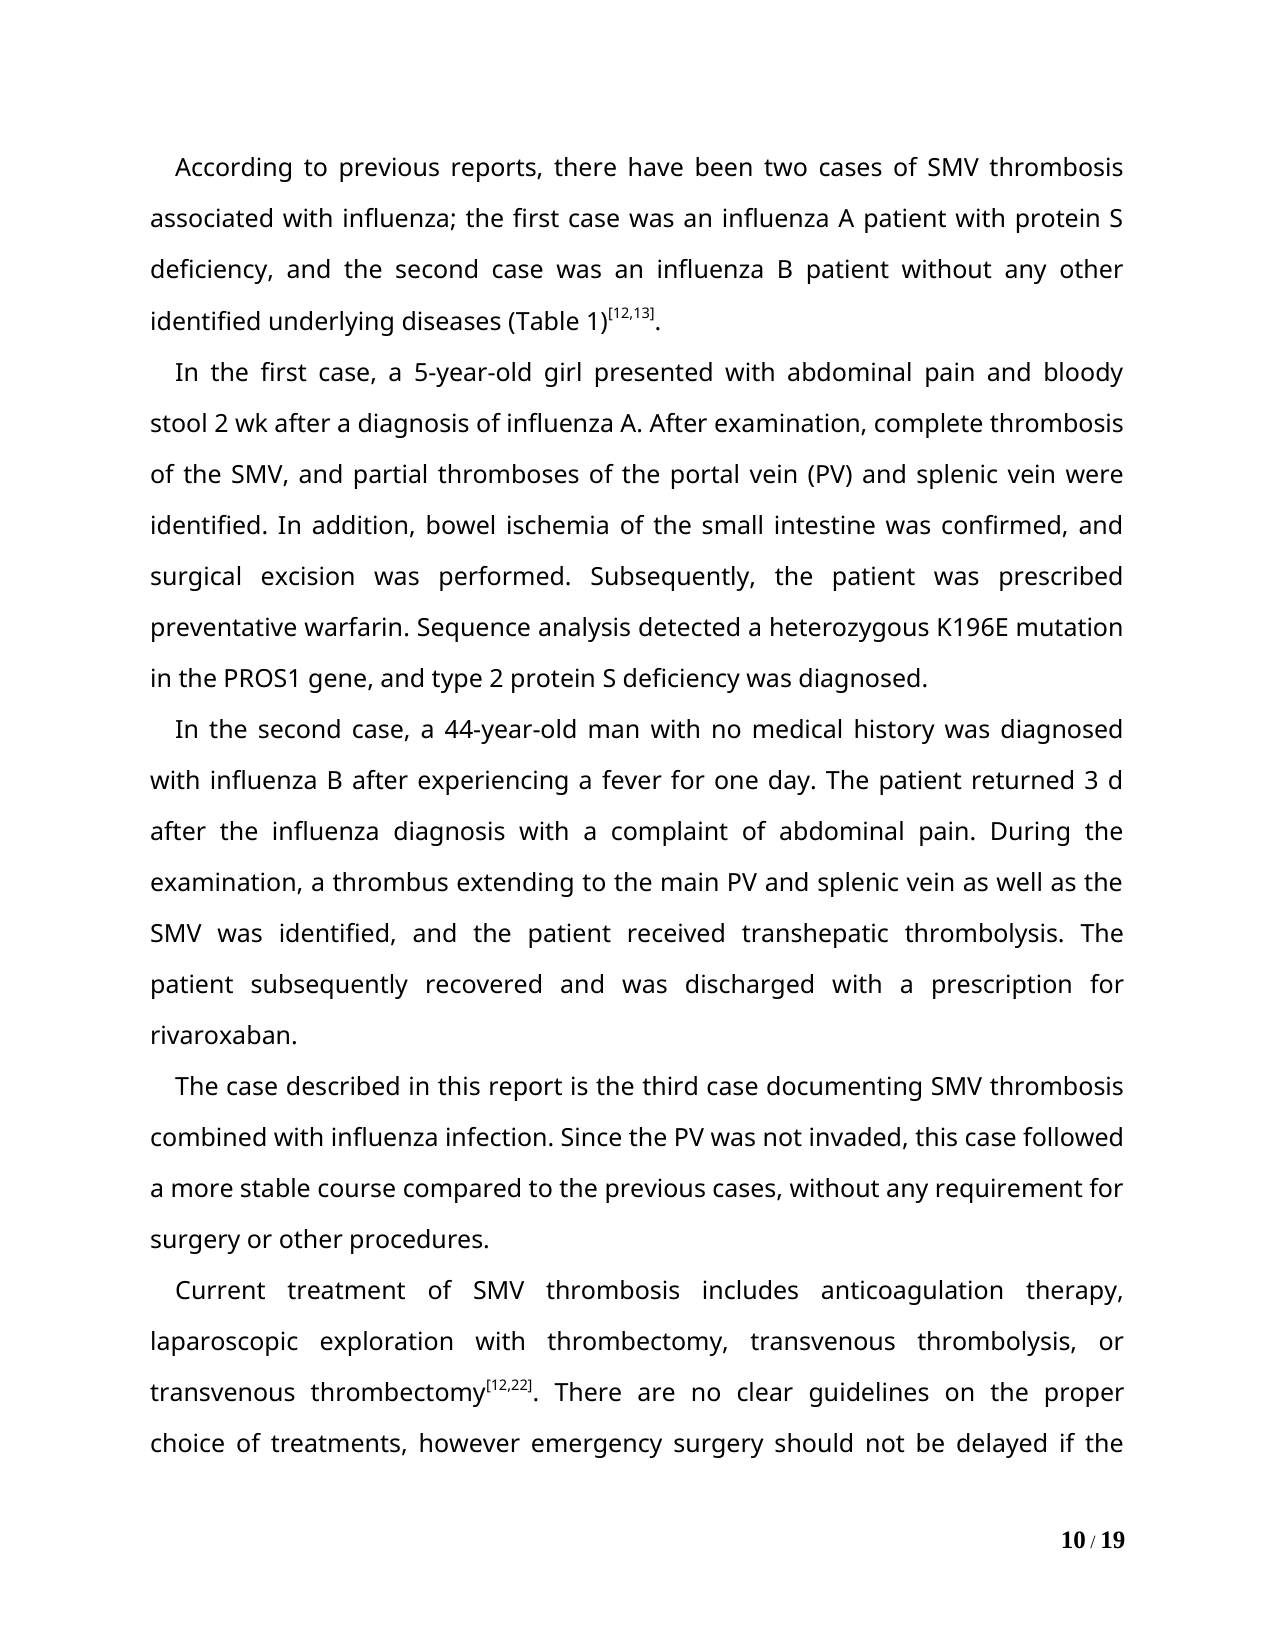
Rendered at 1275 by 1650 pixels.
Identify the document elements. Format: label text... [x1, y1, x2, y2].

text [150, 1273, 1125, 1460]
text According to previous reports, there have been two cases of SMV thrombosis associated with influenza; the first case was an influenza A patient with protein S deficiency, and the second case was an influenza B patient without any other identified underlying diseases (Table 1)[12,13]. [150, 150, 1125, 337]
text In the second case, a 44-year-old man with no medical history was diagnosed with influenza B after experiencing a fever for one day. The patient returned 3 d after the influenza diagnosis with a complaint of abdominal pain. During the examination, a thrombus extending to the main PV and splenic vein as well as the SMV was identified, and the patient received transhepatic thrombolysis. The patient subsequently recovered and was discharged with a prescription for rivaroxaban. [150, 711, 1125, 1052]
text In the first case, a 5-year-old girl presented with abdominal pain and bloody stool 2 wk after a diagnosis of influenza A. After examination, complete thrombosis of the SMV, and partial thromboses of the portal vein (PV) and splenic vein were identified. In addition, bowel ischemia of the small intestine was confirmed, and surgical excision was performed. Subsequently, the patient was prescribed preventative warfarin. Sequence analysis detected a heterozygous K196E mutation in the PROS1 gene, and type 2 protein S deficiency was diagnosed. [150, 354, 1125, 694]
text The case described in this report is the third case documenting SMV thrombosis combined with influenza infection. Since the PV was not invaded, this case followed a more stable course compared to the previous cases, without any requirement for surgery or other procedures. [150, 1069, 1125, 1256]
